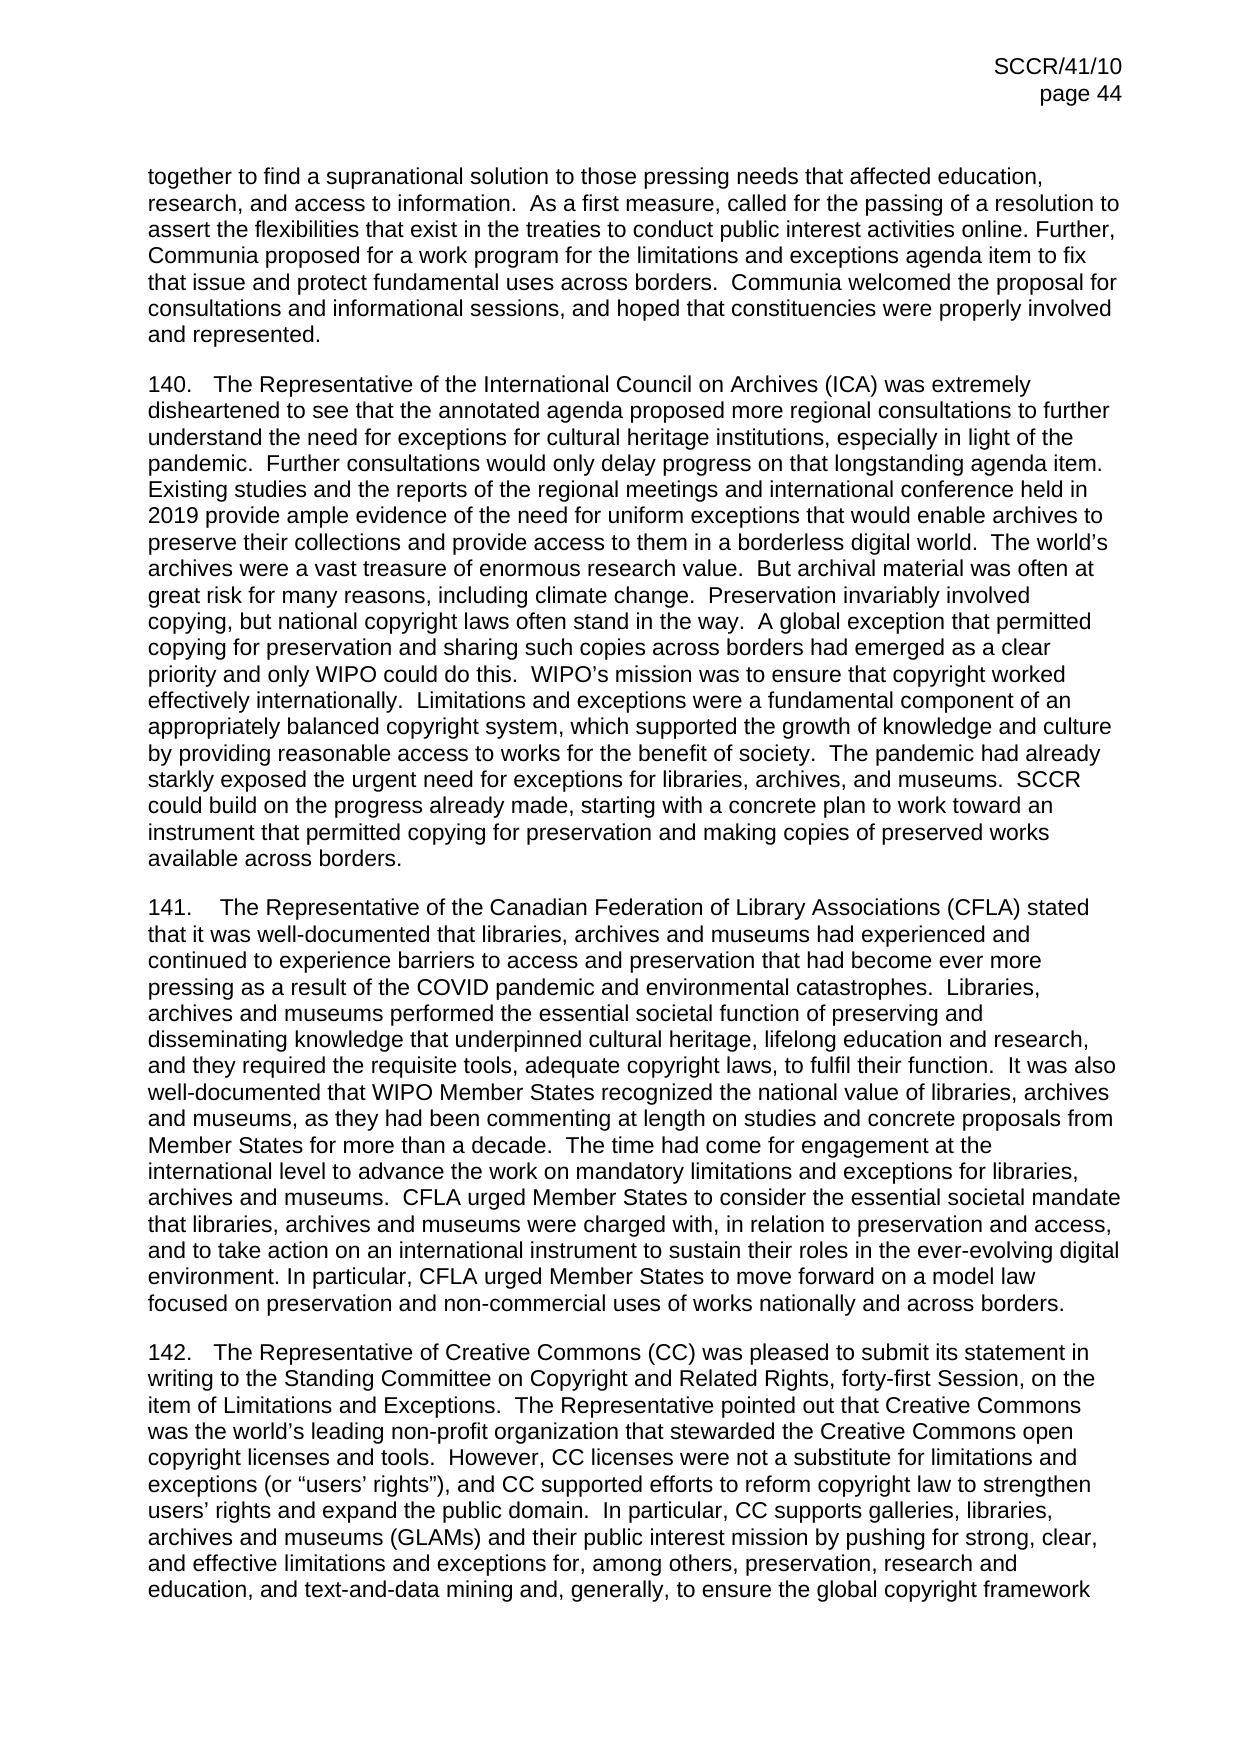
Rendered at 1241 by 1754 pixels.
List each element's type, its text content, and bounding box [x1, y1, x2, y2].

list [148, 163, 1122, 348]
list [148, 1339, 1122, 1602]
list The Representative of the Canadian Federation of Library Associations (CFLA) stated that it was well-documented that libraries, archives and museums had experienced and continued to experience barriers to access and preservation that had become ever more pressing as a result of the COVID pandemic and environmental catastrophes. Libraries, archives and museums performed the essential societal function of preserving and disseminating knowledge that underpinned cultural heritage, lifelong education and research, and they required the requisite tools, adequate copyright laws, to fulfil their function. It was also well-documented that WIPO Member States recognized the national value of libraries, archives and museums, as they had been commenting at length on studies and concrete proposals from Member States for more than a decade. The time had come for engagement at the international level to advance the work on mandatory limitations and exceptions for libraries, archives and museums. CFLA urged Member States to consider the essential societal mandate that libraries, archives and museums were charged with, in relation to preservation and access, and to take action on an international instrument to sustain their roles in the ever-evolving digital environment. In particular, CFLA urged Member States to move forward on a model law focused on preservation and non-commercial uses of works nationally and across borders. [148, 894, 1122, 1316]
list The Representative of the International Council on Archives (ICA) was extremely disheartened to see that the annotated agenda proposed more regional consultations to further understand the need for exceptions for cultural heritage institutions, especially in light of the pandemic. Further consultations would only delay progress on that longstanding agenda item. Existing studies and the reports of the regional meetings and international conference held in 2019 provide ample evidence of the need for uniform exceptions that would enable archives to preserve their collections and provide access to them in a borderless digital world. The world’s archives were a vast treasure of enormous research value. But archival material was often at great risk for many reasons, including climate change. Preservation invariably involved copying, but national copyright laws often stand in the way. A global exception that permitted copying for preservation and sharing such copies across borders had emerged as a clear priority and only WIPO could do this. WIPO’s mission was to ensure that copyright worked effectively internationally. Limitations and exceptions were a fundamental component of an appropriately balanced copyright system, which supported the growth of knowledge and culture by providing reasonable access to works for the benefit of society. The pandemic had already starkly exposed the urgent need for exceptions for libraries, archives, and museums. SCCR could build on the progress already made, starting with a concrete plan to work toward an instrument that permitted copying for preservation and making copies of preserved works available across borders. [148, 371, 1122, 871]
